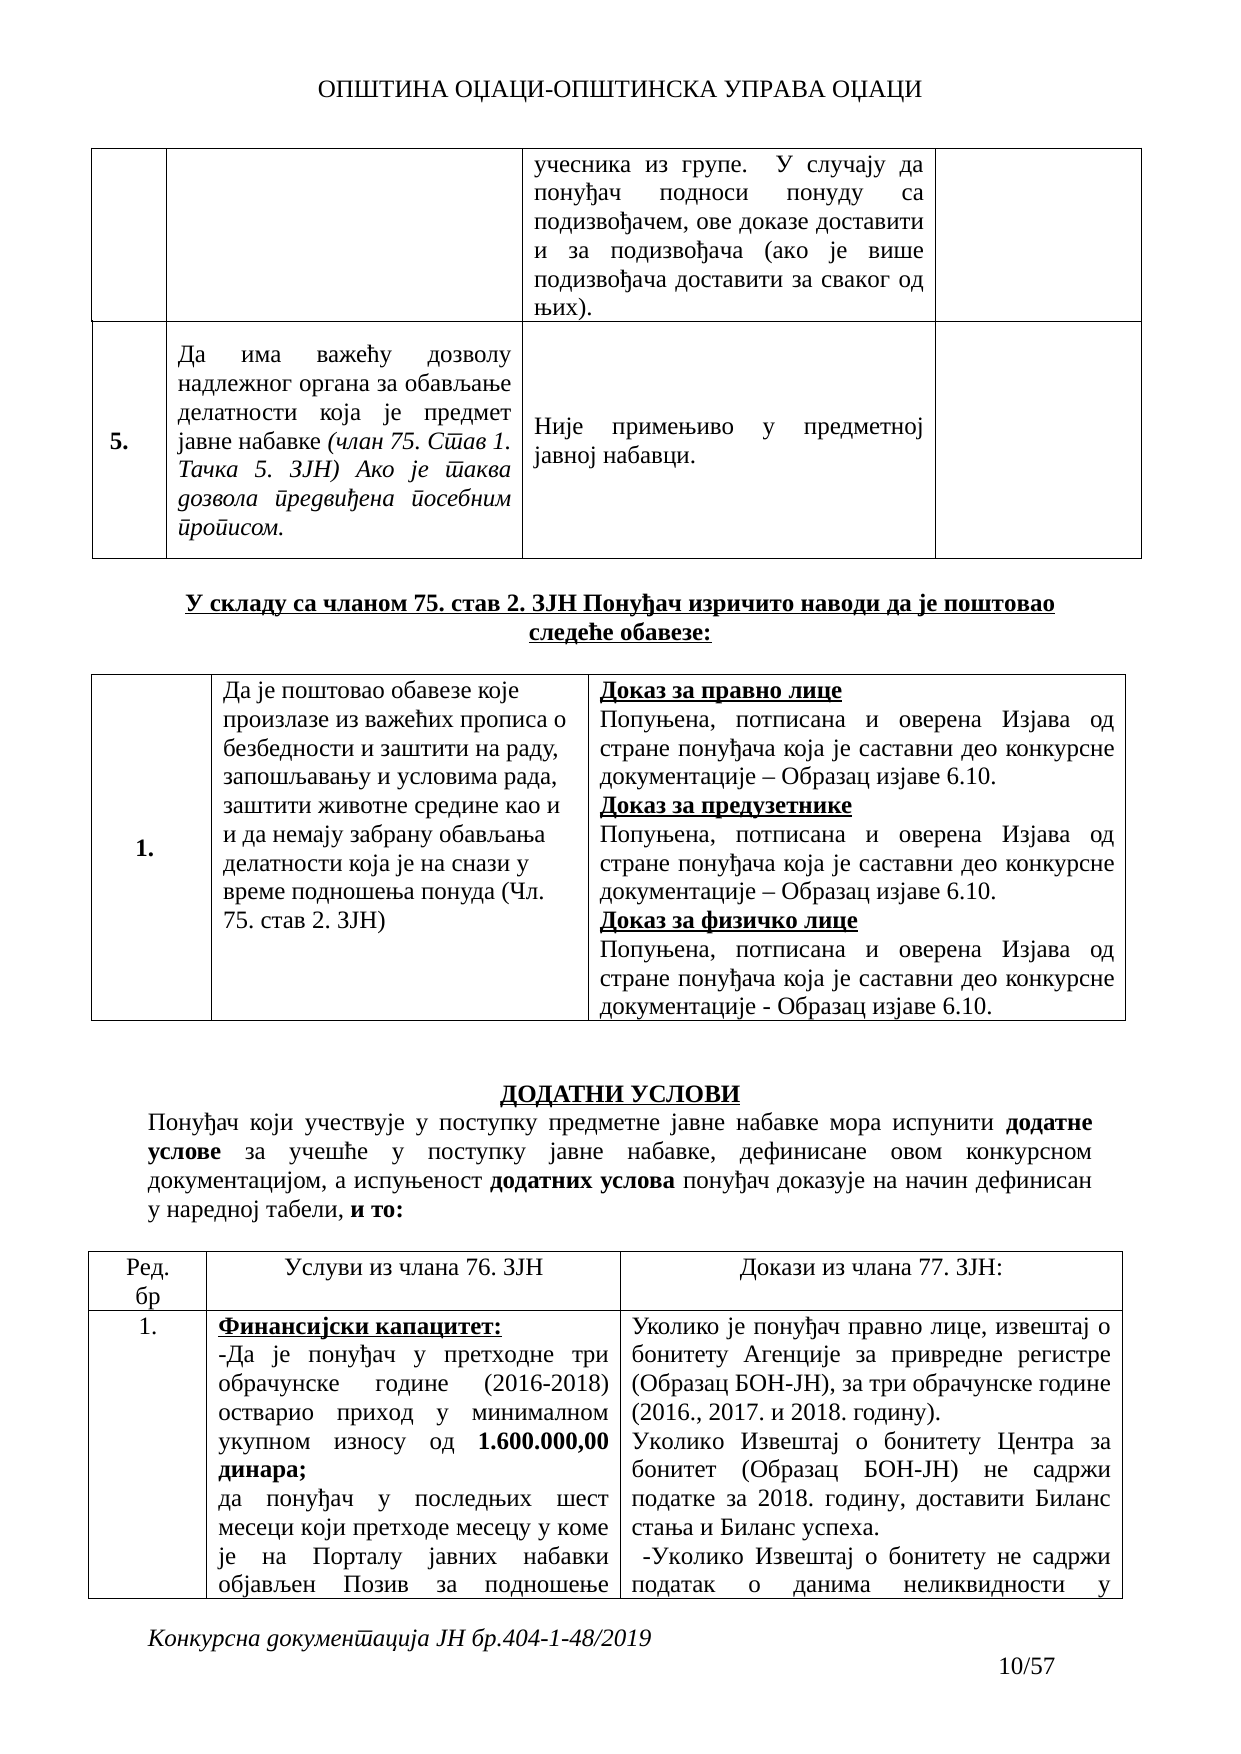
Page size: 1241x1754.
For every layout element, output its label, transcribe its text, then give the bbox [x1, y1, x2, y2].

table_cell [621, 1311, 1122, 1598]
table_header Докази из члана 77. ЗЈН: [621, 1252, 1122, 1310]
table_header Да је поштовао обавезе које произлазе из важећих прописа о безбедности и заштити на раду, запошљавању и условима рада, заштити животне средине као и и да немају забрану обављања делатности која је на снази у време подношења понуда (Чл. 75. став 2. ЗЈН) [212, 675, 588, 1020]
table_cell 1. [89, 1311, 206, 1598]
table_header 1. [92, 675, 211, 1020]
table_header Ред. бр [89, 1252, 206, 1310]
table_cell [167, 149, 522, 321]
table_cell 4. [92, 149, 166, 321]
table_cell [936, 322, 1141, 558]
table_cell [523, 149, 935, 321]
table_cell Да има важећу дозволу надлежног органа за обављање делатности која је предмет јавне набавке (члан 75. Став 1. Тачка 5. ЗЈН) Ако је таква дозвола предвиђена посебним прописом. [167, 322, 522, 558]
text ДОДАТНИ УСЛОВИ [148, 1079, 1092, 1107]
text У складу са чланом 75. став 2. ЗЈН Понуђач изричито наводи да је поштовао следеће обавезе: [148, 588, 1092, 645]
text Понуђач који учествује у поступку предметне јавне набавке мора испунити додатне услове за учешће у поступку јавне набавке, дефинисане овом конкурсном документацијом, а испуњеност додатних услова понуђач доказује на начин дефинисан у наредној табели, и то: [148, 1107, 1092, 1222]
table_cell 5. [93, 322, 166, 558]
table_header Доказ за правно лице Попуњена, потписана и оверена Изјава од стране понуђача која је саставни део конкурсне документације – Образац изјаве 6.10. Доказ за предузетнике Попуњена, потписана и оверена Изјава од стране понуђача која је саставни део конкурсне документације – Образац изјаве 6.10. Доказ за физичко лице Попуњена, потписана и оверена Изјава од стране понуђача која је саставни део конкурсне документације - Образац изјаве 6.10. [589, 675, 1125, 1020]
table_cell Није примењиво у предметној јавној набавци. [523, 322, 935, 558]
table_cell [207, 1311, 620, 1598]
table_header Услуви из члана 76. ЗЈН [207, 1252, 620, 1310]
